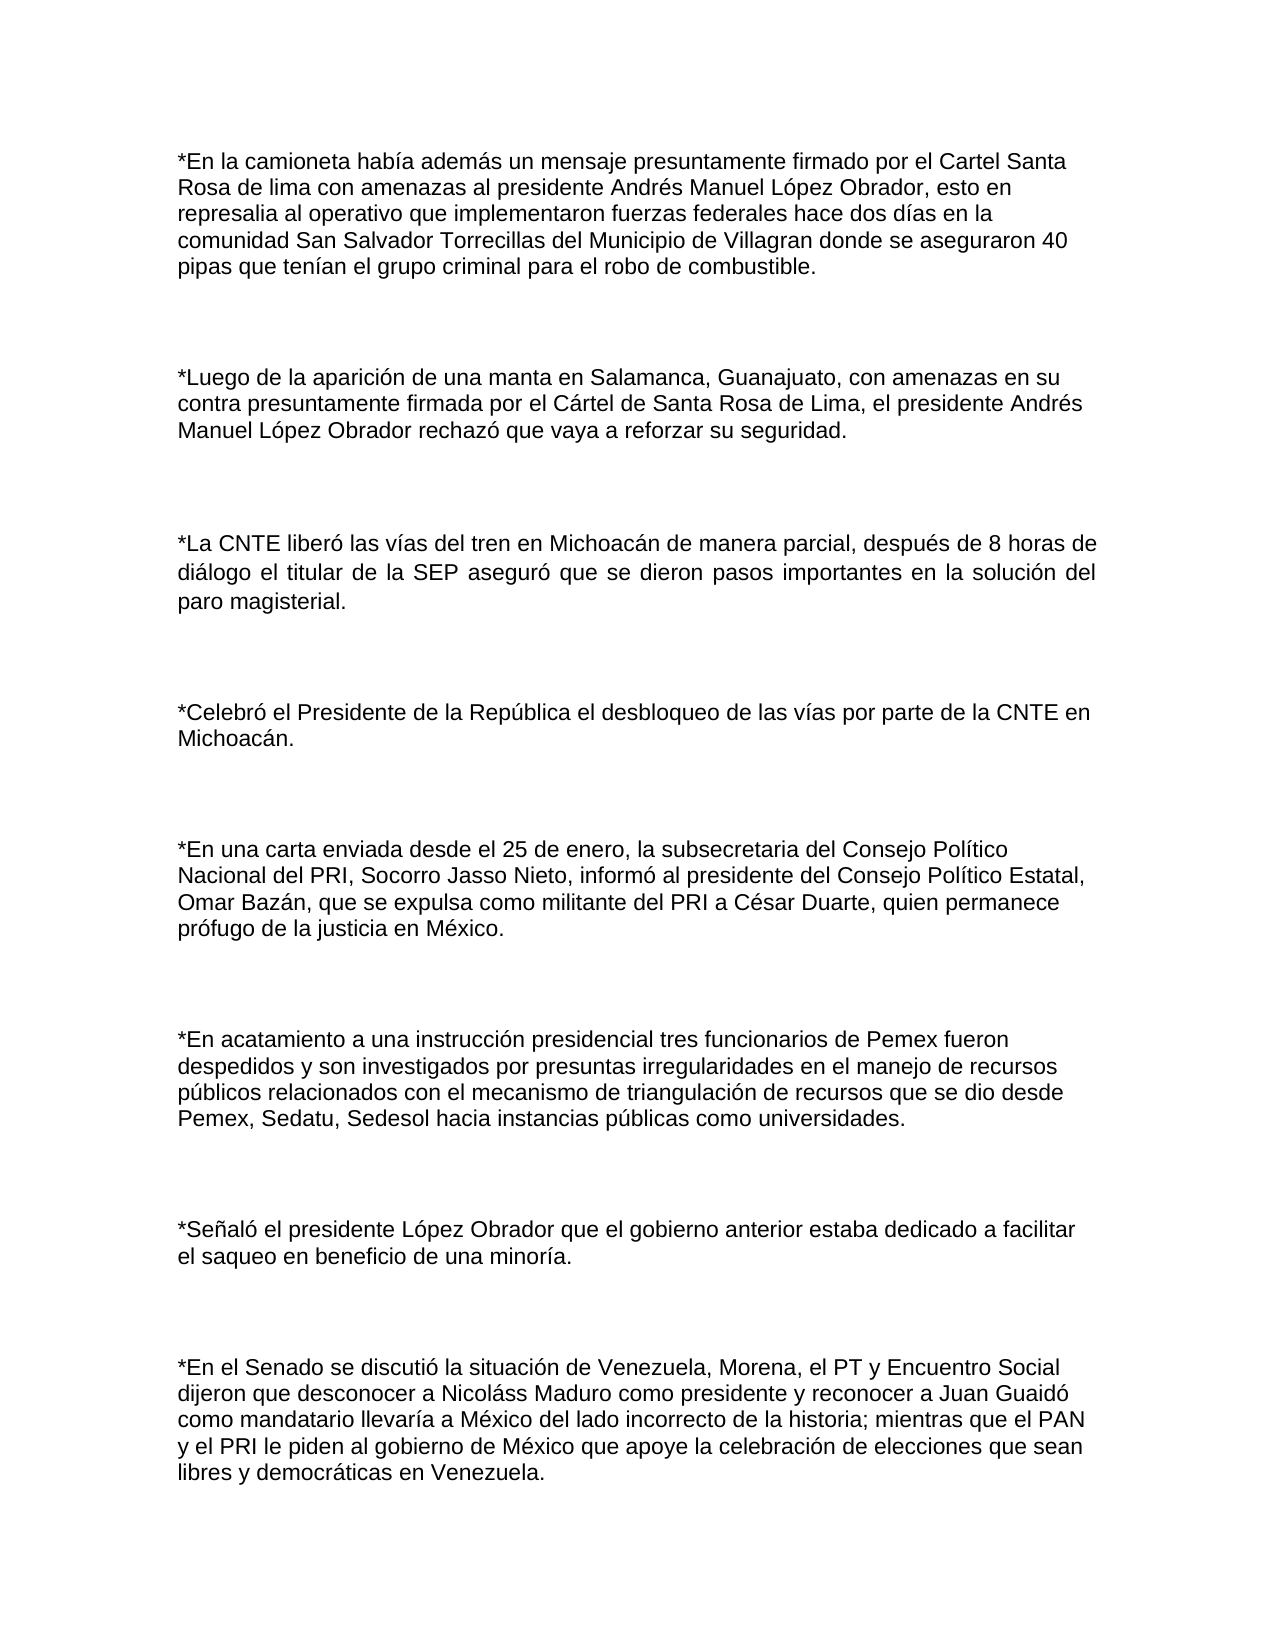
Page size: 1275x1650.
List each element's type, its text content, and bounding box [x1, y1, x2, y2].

text *En acatamiento a una instrucción presidencial tres funcionarios de Pemex fueron despedidos y son investigados por presuntas irregularidades en el manejo de recursos públicos relacionados con el mecanismo de triangulación de recursos que se dio desde Pemex, Sedatu, Sedesol hacia instancias públicas como universidades. [177, 1026, 1098, 1132]
text *Luego de la aparición de una manta en Salamanca, Guanajuato, con amenazas en su contra presuntamente firmada por el Cártel de Santa Rosa de Lima, el presidente Andrés Manuel López Obrador rechazó que vaya a reforzar su seguridad. [177, 364, 1098, 443]
text *En una carta enviada desde el 25 de enero, la subsecretaria del Consejo Político Nacional del PRI, Socorro Jasso Nieto, informó al presidente del Consejo Político Estatal, Omar Bazán, que se expulsa como militante del PRI a César Duarte, quien permanece prófugo de la justicia en México. [177, 836, 1098, 942]
text *En el Senado se discutió la situación de Venezuela, Morena, el PT y Encuentro Social dijeron que desconocer a Nicoláss Maduro como presidente y reconocer a Juan Guaidó como mandatario llevaría a México del lado incorrecto de la historia; mientras que el PAN y el PRI le piden al gobierno de México que apoye la celebración de elecciones que sean libres y democráticas en Venezuela. [177, 1354, 1098, 1486]
text *En la camioneta había además un mensaje presuntamente firmado por el Cartel Santa Rosa de lima con amenazas al presidente Andrés Manuel López Obrador, esto en represalia al operativo que implementaron fuerzas federales hace dos días en la comunidad San Salvador Torrecillas del Municipio de Villagran donde se aseguraron 40 pipas que tenían el grupo criminal para el robo de combustible. [177, 148, 1098, 279]
text *Celebró el Presidente de la República el desbloqueo de las vías por parte de la CNTE en Michoacán. [177, 699, 1098, 751]
text *Señaló el presidente López Obrador que el gobierno anterior estaba dedicado a facilitar el saqueo en beneficio de una minoría. [177, 1216, 1098, 1269]
text *La CNTE liberó las vías del tren en Michoacán de manera parcial, después de 8 horas de diálogo el titular de la SEP aseguró que se dieron pasos importantes en la solución del paro magisterial. [177, 528, 1098, 614]
